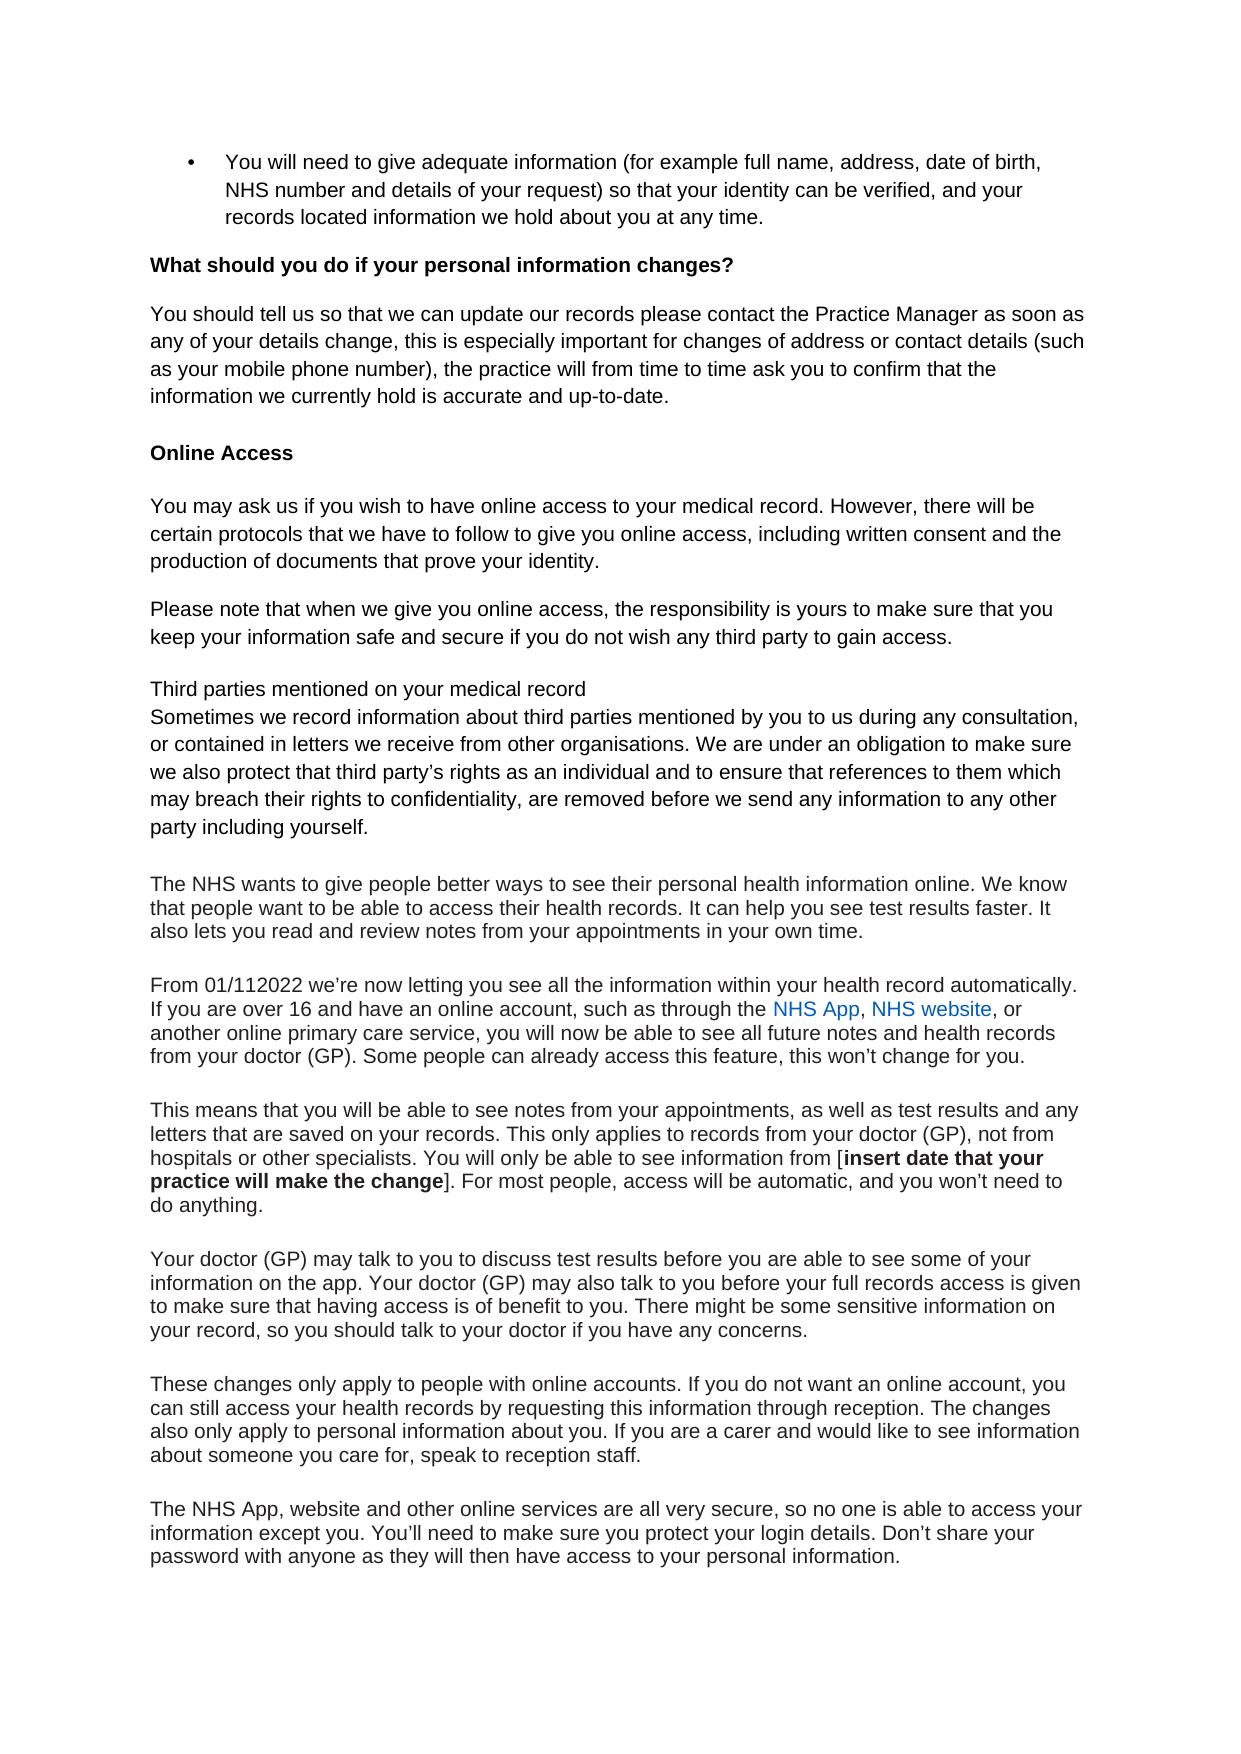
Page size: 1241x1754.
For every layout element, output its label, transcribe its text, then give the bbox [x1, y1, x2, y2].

list You will need to give adequate information (for example full name, address, date of birth, NHS number and details of your request) so that your identity can be verified, and your records located information we hold about you at any time. [187, 150, 1090, 229]
text Please note that when we give you online access, the responsibility is yours to make sure that you keep your information safe and secure if you do not wish any third party to gain access. [150, 597, 1090, 649]
subtitle Online Access [150, 441, 1090, 465]
text Sometimes we record information about third parties mentioned by you to us during any consultation, or contained in letters we receive from other organisations. We are under an obligation to make sure we also protect that third party’s rights as an individual and to ensure that references to them which may breach their rights to confidentiality, are removed before we send any information to any other party including yourself. [150, 705, 1090, 839]
text You may ask us if you wish to have online access to your medical record. However, there will be certain protocols that we have to follow to give you online access, including written consent and the production of documents that prove your identity. [150, 494, 1090, 573]
text These changes only apply to people with online accounts. If you do not want an online account, you can still access your health records by requesting this information through reception. The changes also only apply to personal information about you. If you are a carer and would like to see information about someone you care for, speak to reception staff. [150, 1371, 1090, 1467]
text Your doctor (GP) may talk to you to discuss test results before you are able to see some of your information on the app. Your doctor (GP) may also talk to you before your full records access is given to make sure that having access is of benefit to you. There might be some sensitive information on your record, so you should talk to your doctor if you have any concerns. [150, 1246, 1090, 1342]
text The NHS App, website and other online services are all very secure, so no one is able to access your information except you. You’ll need to make sure you protect your login details. Don’t share your password with anyone as they will then have access to your personal information. [150, 1496, 1090, 1568]
text From 01/112022 we’re now letting you see all the information within your health record automatically. If you are over 16 and have an online account, such as through the NHS App, NHS website, or another online primary care service, you will now be able to see all future notes and health records from your doctor (GP). Some people can already access this feature, this won’t change for you. [150, 972, 1090, 1068]
text What should you do if your personal information changes? [150, 253, 1090, 277]
subtitle Third parties mentioned on your medical record [150, 677, 1090, 701]
text The NHS wants to give people better ways to see their personal health information online. We know that people want to be able to access their health records. It can help you see test results faster. It also lets you read and review notes from your appointments in your own time. [150, 871, 1090, 943]
text You should tell us so that we can update our records please contact the Practice Manager as soon as any of your details change, this is especially important for changes of address or contact details (such as your mobile phone number), the practice will from time to time ask you to confirm that the information we currently hold is accurate and up-to-date. [150, 302, 1090, 408]
text This means that you will be able to see notes from your appointments, as well as test results and any letters that are saved on your records. This only applies to records from your doctor (GP), not from hospitals or other specialists. You will only be able to see information from [insert date that your practice will make the change]. For most people, access will be automatic, and you won’t need to do anything. [150, 1097, 1090, 1217]
